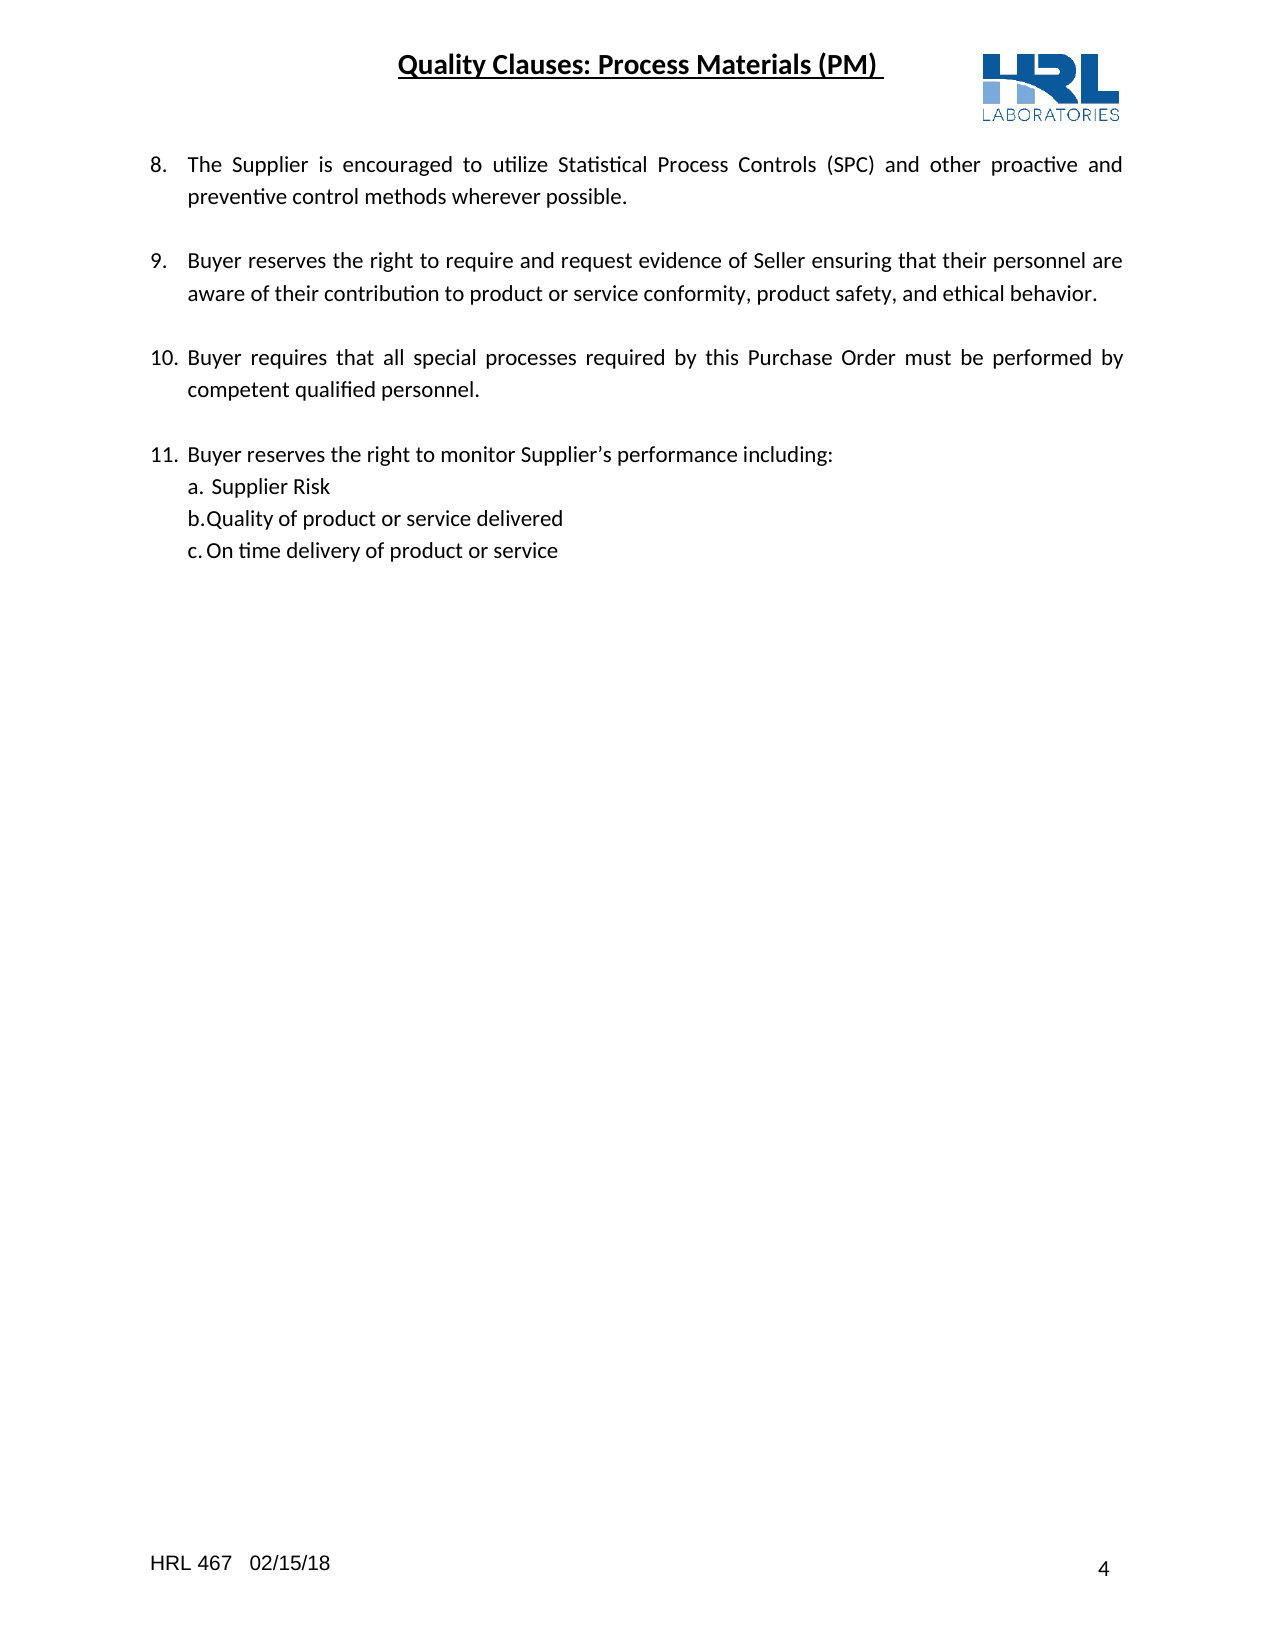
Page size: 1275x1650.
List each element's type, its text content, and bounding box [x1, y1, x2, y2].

list The Supplier is encouraged to utilize Statistical Process Controls (SPC) and other proactive and preventive control methods wherever possible. [150, 150, 1125, 210]
list Buyer reserves the right to monitor Supplier’s performance including: [150, 440, 1125, 468]
list Supplier Risk [187, 472, 1125, 500]
list Buyer reserves the right to require and request evidence of Seller ensuring that their personnel are aware of their contribution to product or service conformity, product safety, and ethical behavior. [150, 247, 1125, 307]
picture [975, 47, 1122, 125]
list Quality of product or service delivered [187, 504, 1125, 532]
list On time delivery of product or service [187, 536, 1125, 564]
list Buyer requires that all special processes required by this Purchase Order must be performed by competent qualified personnel. [150, 343, 1125, 403]
